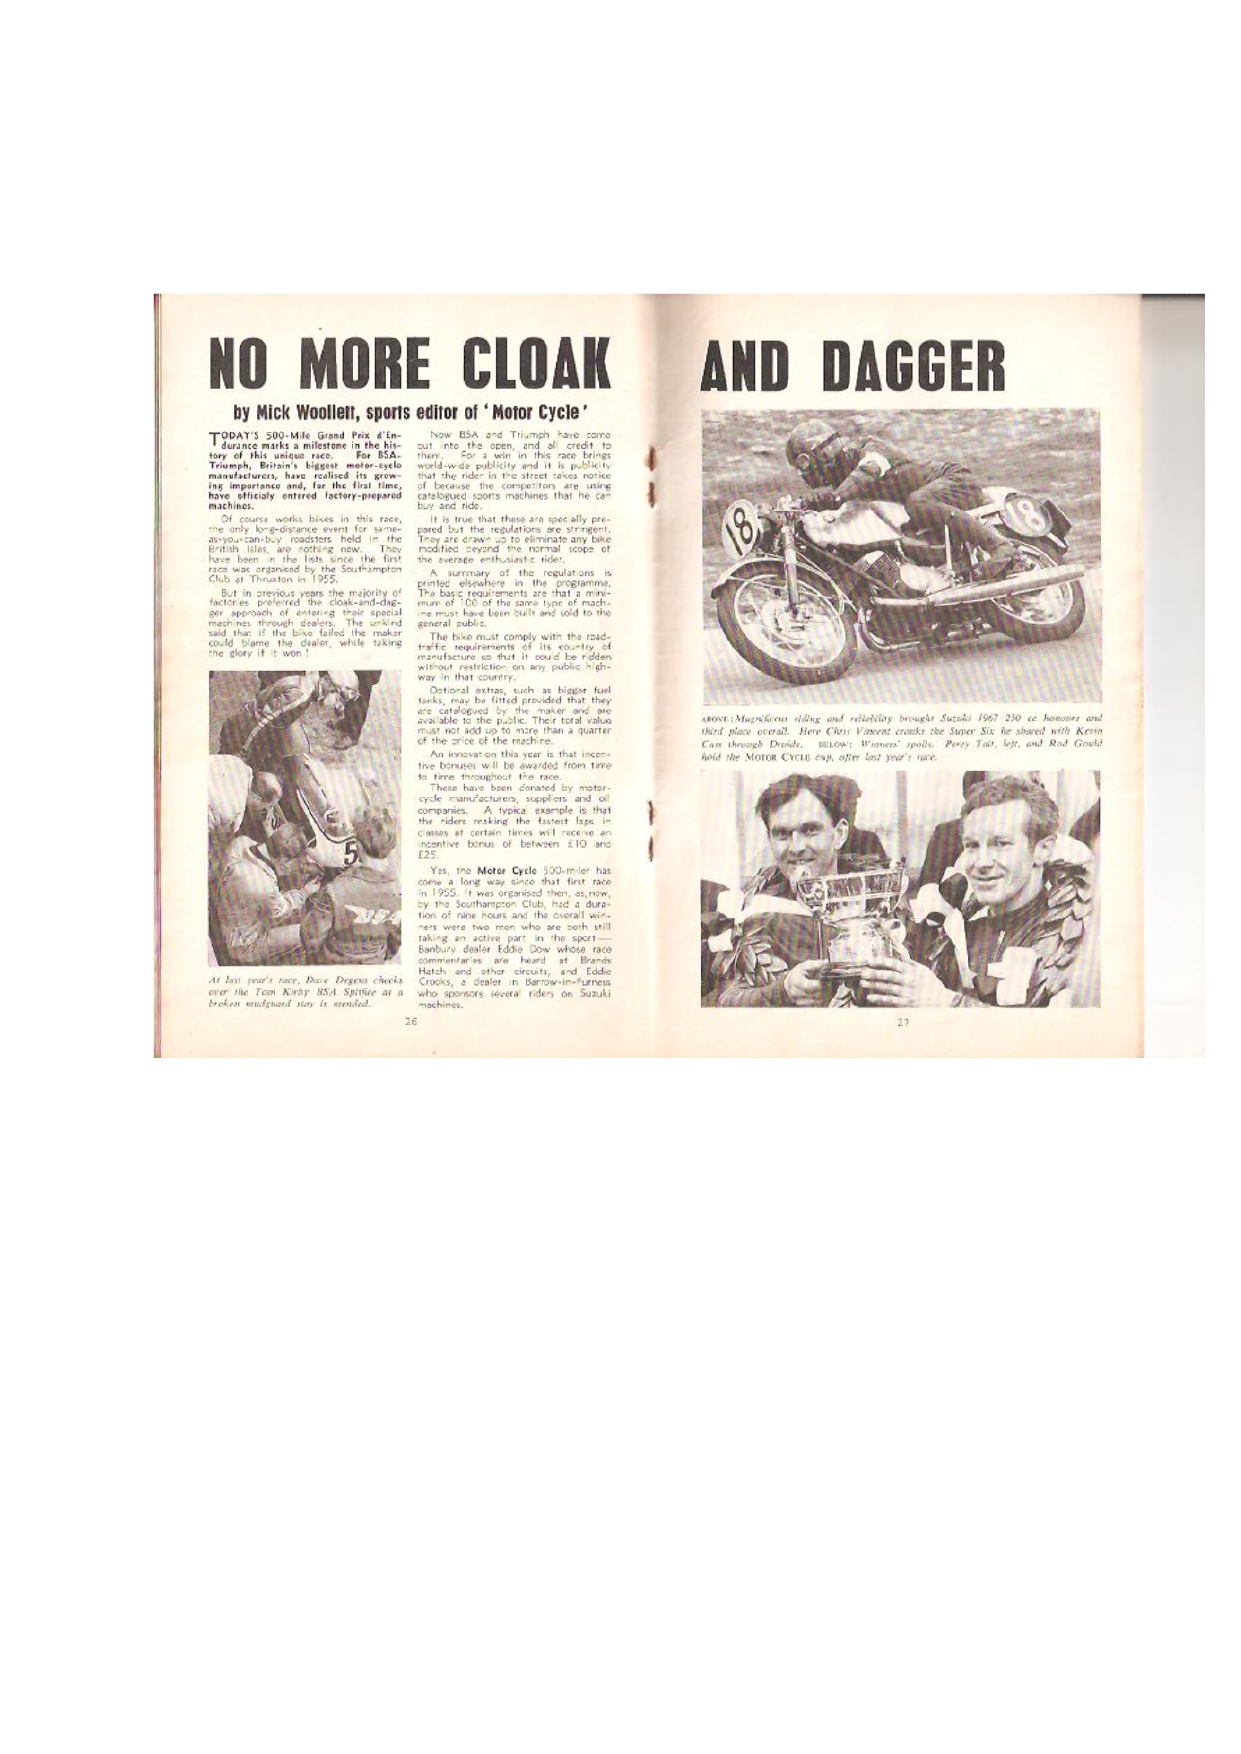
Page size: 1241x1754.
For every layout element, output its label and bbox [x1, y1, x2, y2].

picture [155, 294, 1204, 1058]
